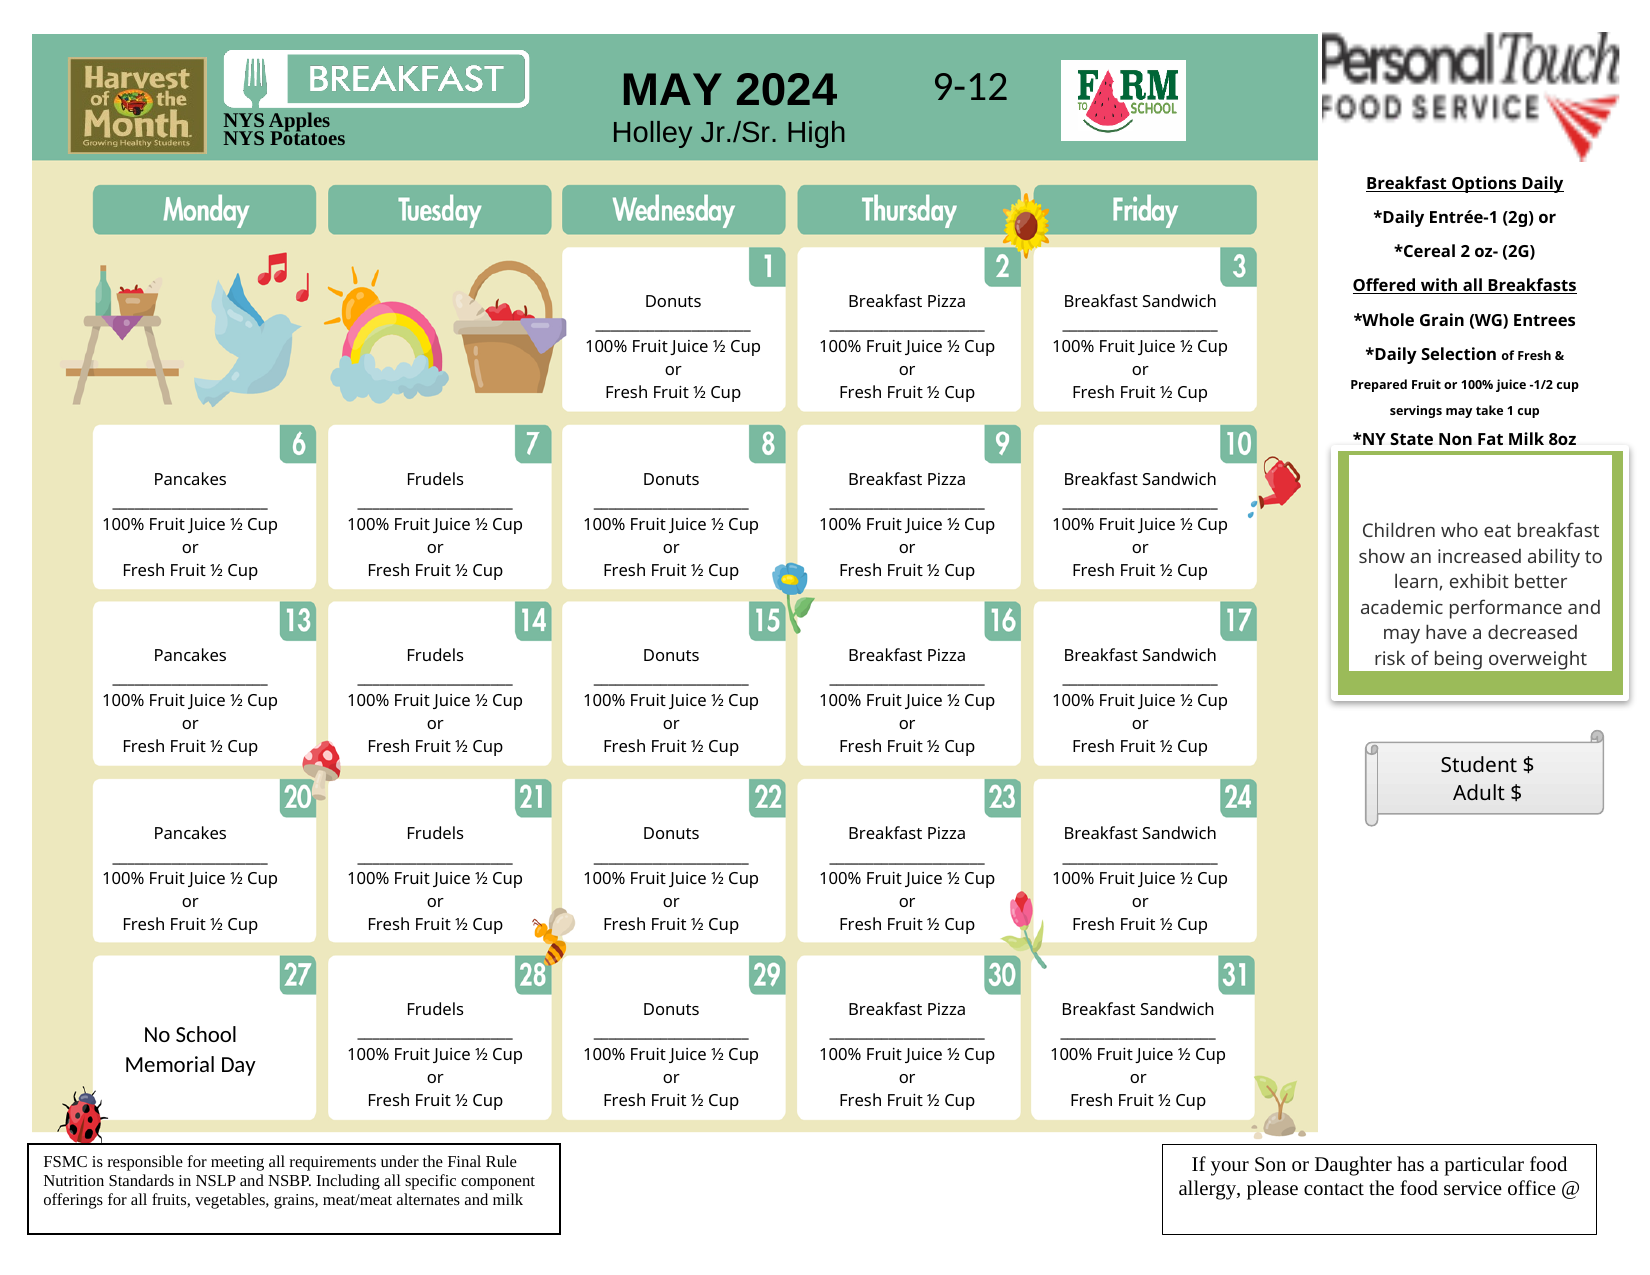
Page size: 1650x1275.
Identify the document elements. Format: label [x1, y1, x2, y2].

picture [1322, 32, 1620, 162]
picture [32, 34, 1318, 1262]
